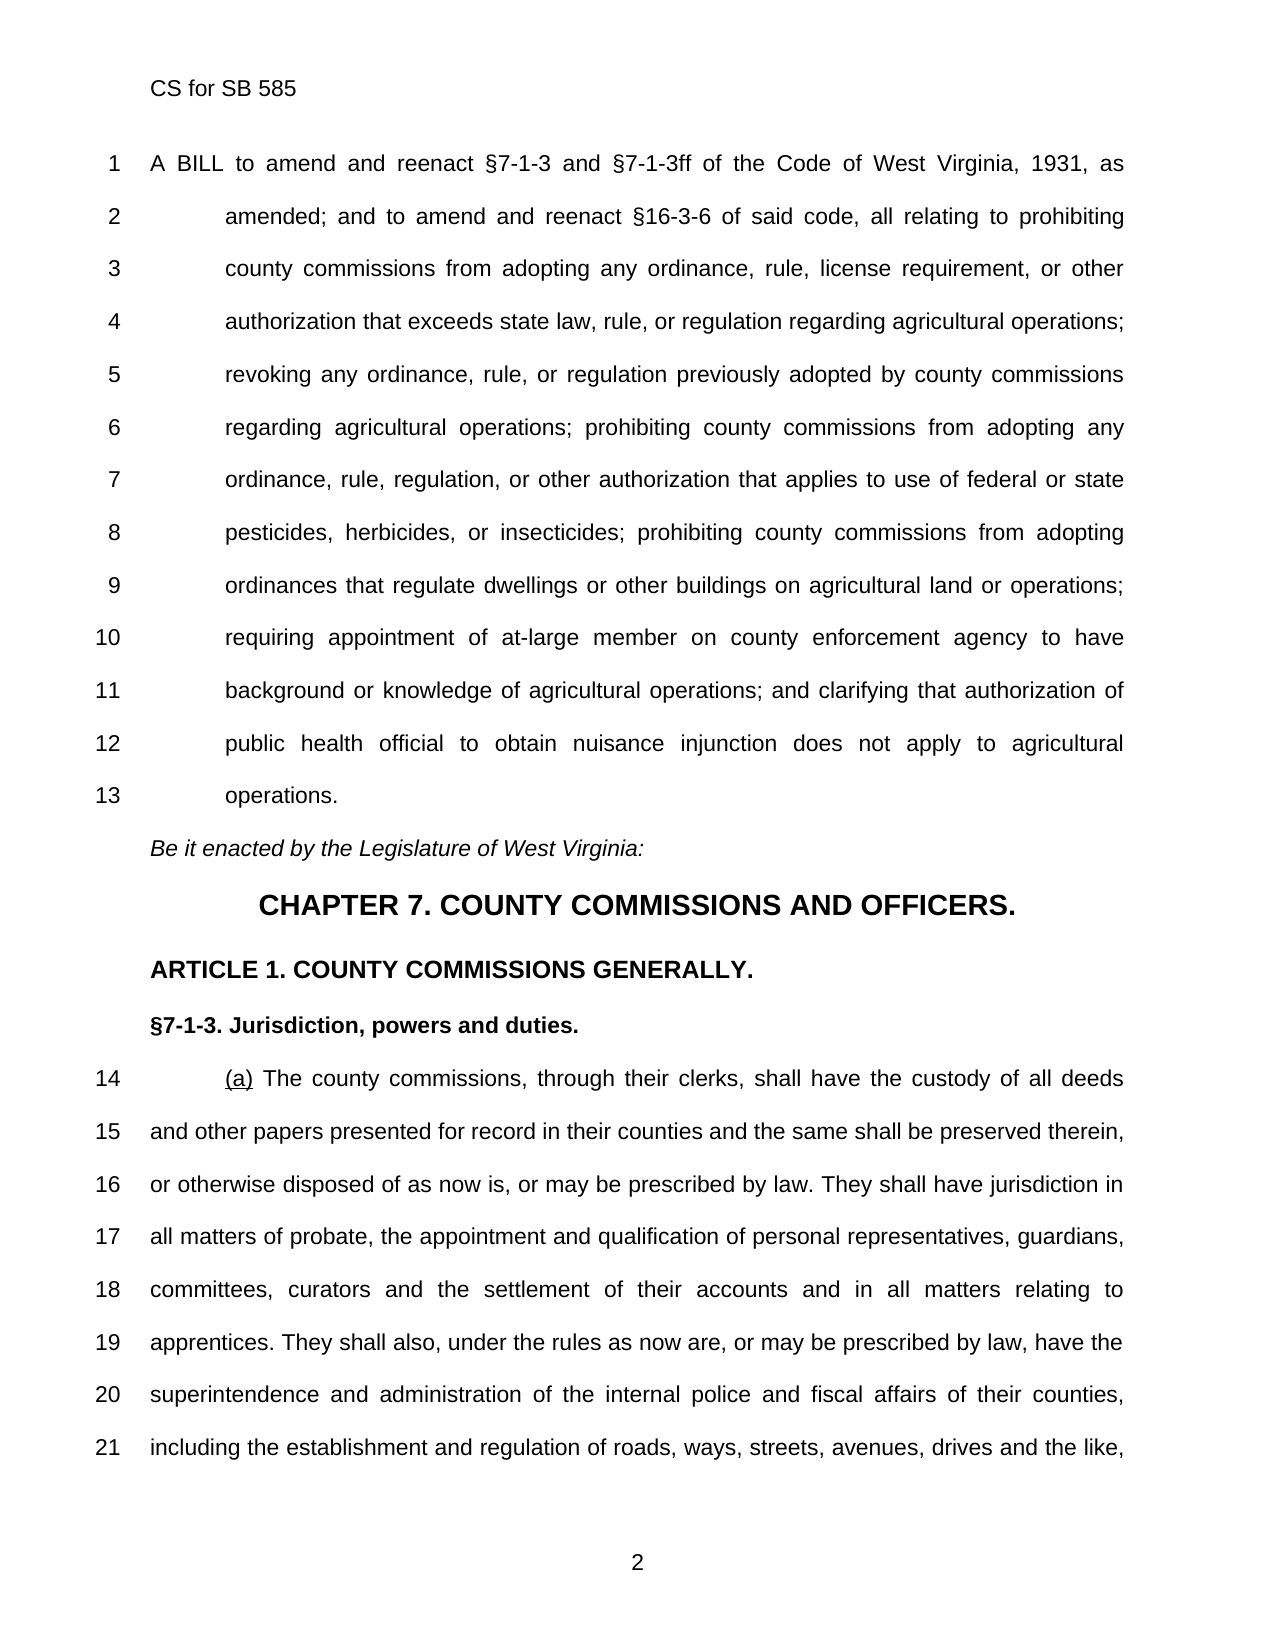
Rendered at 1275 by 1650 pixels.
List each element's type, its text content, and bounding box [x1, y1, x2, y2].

text Be it enacted by the Legislature of West Virginia: [150, 835, 1125, 862]
subtitle §7-1-3. Jurisdiction, powers and duties. [150, 1012, 1125, 1039]
subtitle CHAPTER 7. COUNTY COMMISSIONS AND OFFICERS. [150, 888, 1125, 921]
title A BILL to amend and reenact §7-1-3 and §7-1-3ff of the Code of West Virginia, 1931, as amended; and to amend and reenact §16-3-6 of said code, all relating to prohibiting county commissions from adopting any ordinance, rule, license requirement, or other authorization that exceeds state law, rule, or regulation regarding agricultural operations; revoking any ordinance, rule, or regulation previously adopted by county commissions regarding agricultural operations; prohibiting county commissions from adopting any ordinance, rule, regulation, or other authorization that applies to use of federal or state pesticides, herbicides, or insecticides; prohibiting county commissions from adopting ordinances that regulate dwellings or other buildings on agricultural land or operations; requiring appointment of at-large member on county enforcement agency to have background or knowledge of agricultural operations; and clarifying that authorization of public health official to obtain nuisance injunction does not apply to agricultural operations. [150, 150, 1125, 809]
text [150, 1065, 1125, 1461]
subtitle ARTICLE 1. COUNTY COMMISSIONS GENERALLY. [150, 955, 1125, 984]
